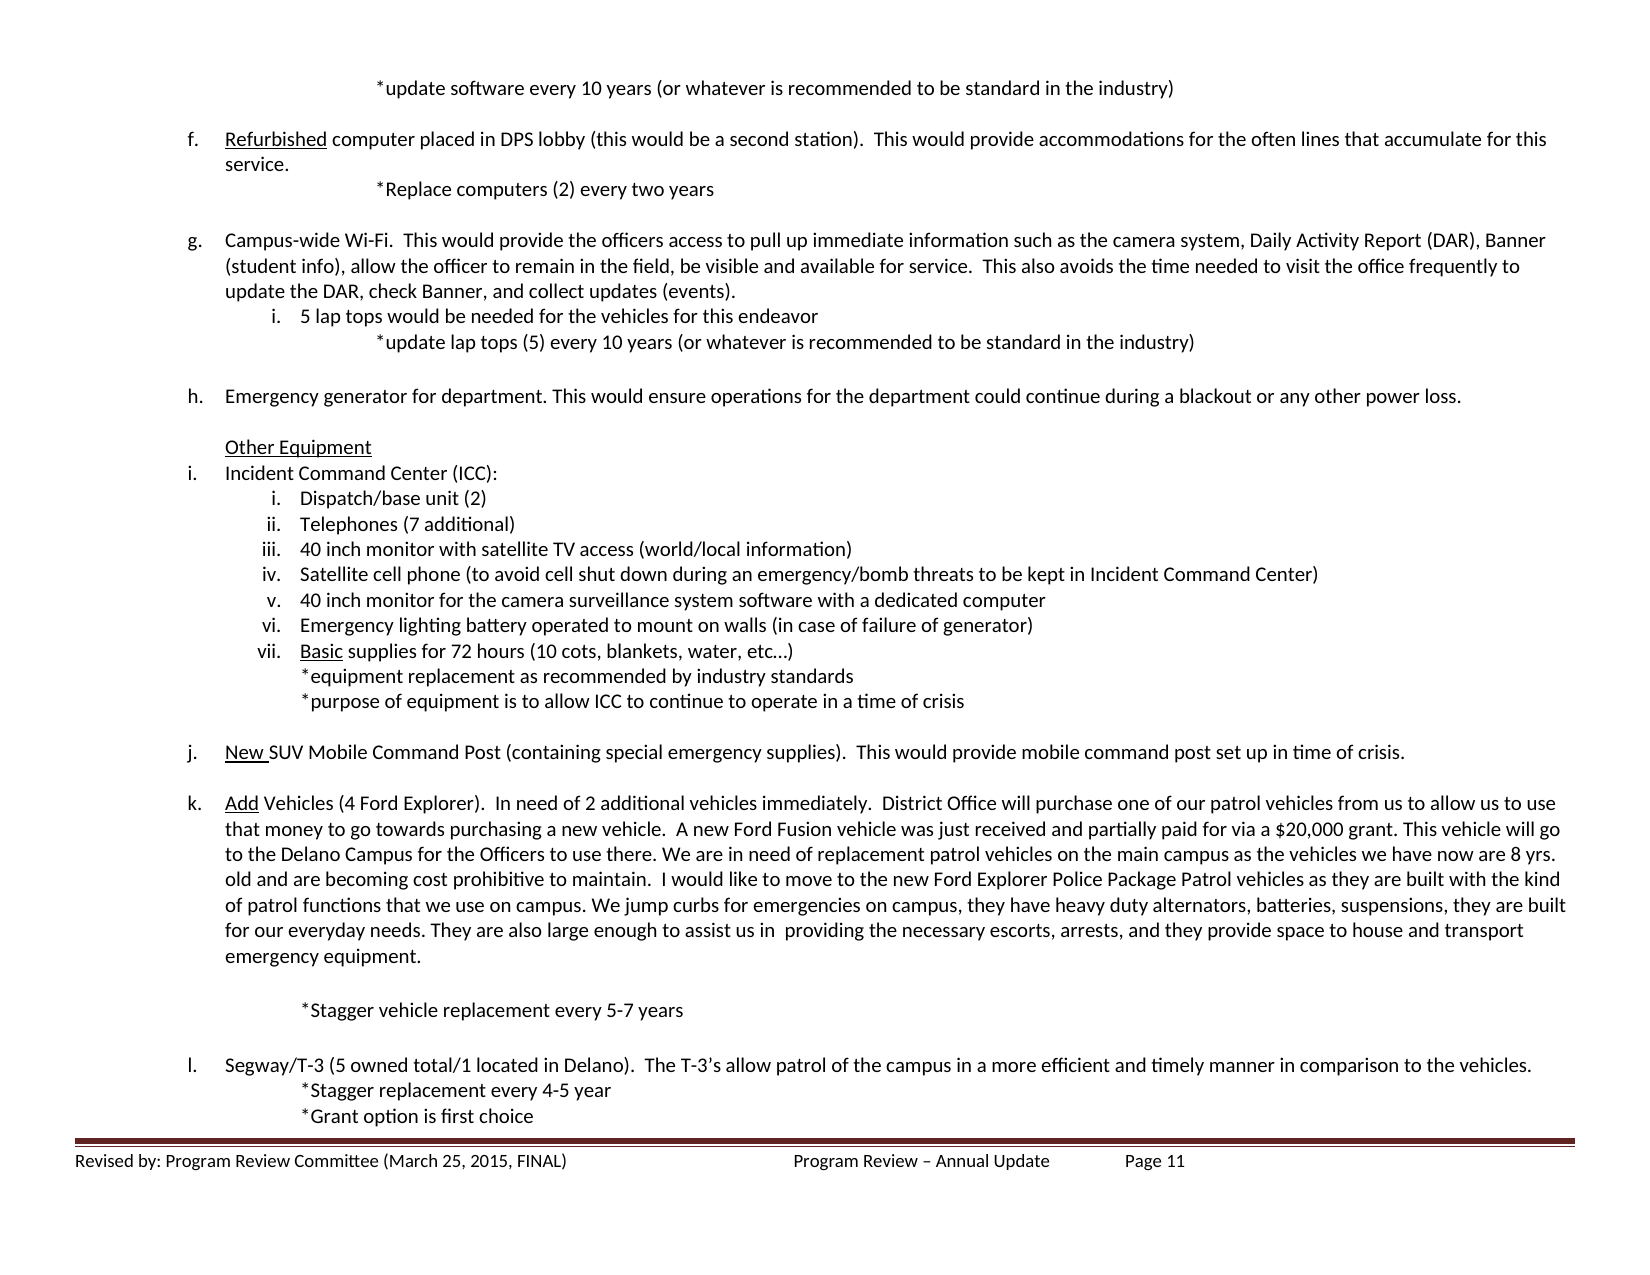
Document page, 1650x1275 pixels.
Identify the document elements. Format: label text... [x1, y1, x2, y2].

text *update software every 10 years (or whatever is recommended to be standard in the industry) [375, 75, 1575, 100]
list *update lap tops (5) every 10 years (or whatever is recommended to be standard in the industry) [375, 329, 1575, 354]
list Add Vehicles (4 Ford Explorer). In need of 2 additional vehicles immediately. District Office will purchase one of our patrol vehicles from us to allow us to use that money to go towards purchasing a new vehicle. A new Ford Fusion vehicle was just received and partially paid for via a $20,000 grant. This vehicle will go to the Delano Campus for the Officers to use there. We are in need of replacement patrol vehicles on the main campus as the vehicles we have now are 8 yrs. old and are becoming cost prohibitive to maintain. I would like to move to the new Ford Explorer Police Package Patrol vehicles as they are built with the kind of patrol functions that we use on campus. We jump curbs for emergencies on campus, they have heavy duty alternators, batteries, suspensions, they are built for our everyday needs. They are also large enough to assist us in providing the necessary escorts, arrests, and they provide space to house and transport emergency equipment. [187, 790, 1575, 968]
list Basic supplies for 72 hours (10 cots, blankets, water, etc…) [281, 638, 1575, 663]
list 40 inch monitor for the camera surveillance system software with a dedicated computer [281, 587, 1575, 612]
list Emergency generator for department. This would ensure operations for the department could continue during a blackout or any other power loss. [187, 384, 1575, 409]
list Refurbished computer placed in DPS lobby (this would be a second station). This would provide accommodations for the often lines that accumulate for this service. [187, 126, 1575, 177]
text *Stagger replacement every 4-5 year [300, 1077, 1575, 1103]
list *Grant option is first choice [225, 1103, 1575, 1128]
list *Replace computers (2) every two years [300, 177, 1575, 202]
list Incident Command Center (ICC): [187, 460, 1575, 485]
list 40 inch monitor with satellite TV access (world/local information) [281, 536, 1575, 562]
text Other Equipment [150, 434, 1575, 460]
list Telephones (7 additional) [281, 511, 1575, 536]
list *Stagger vehicle replacement every 5-7 years [225, 997, 1575, 1023]
list Segway/T-3 (5 owned total/1 located in Delano). The T-3’s allow patrol of the campus in a more efficient and timely manner in comparison to the vehicles. [187, 1052, 1575, 1077]
text *purpose of equipment is to allow ICC to continue to operate in a time of crisis [300, 689, 1575, 714]
text *equipment replacement as recommended by industry standards [300, 663, 1575, 689]
list Satellite cell phone (to avoid cell shut down during an emergency/bomb threats to be kept in Incident Command Center) [281, 562, 1575, 587]
list Campus-wide Wi-Fi. This would provide the officers access to pull up immediate information such as the camera system, Daily Activity Report (DAR), Banner (student info), allow the officer to remain in the field, be visible and available for service. This also avoids the time needed to visit the office frequently to update the DAR, check Banner, and collect updates (events). [187, 227, 1575, 304]
list Dispatch/base unit (2) [281, 485, 1575, 511]
list Emergency lighting battery operated to mount on walls (in case of failure of generator) [281, 612, 1575, 638]
list 5 lap tops would be needed for the vehicles for this endeavor [281, 304, 1575, 329]
list New SUV Mobile Command Post (containing special emergency supplies). This would provide mobile command post set up in time of crisis. [187, 739, 1575, 765]
